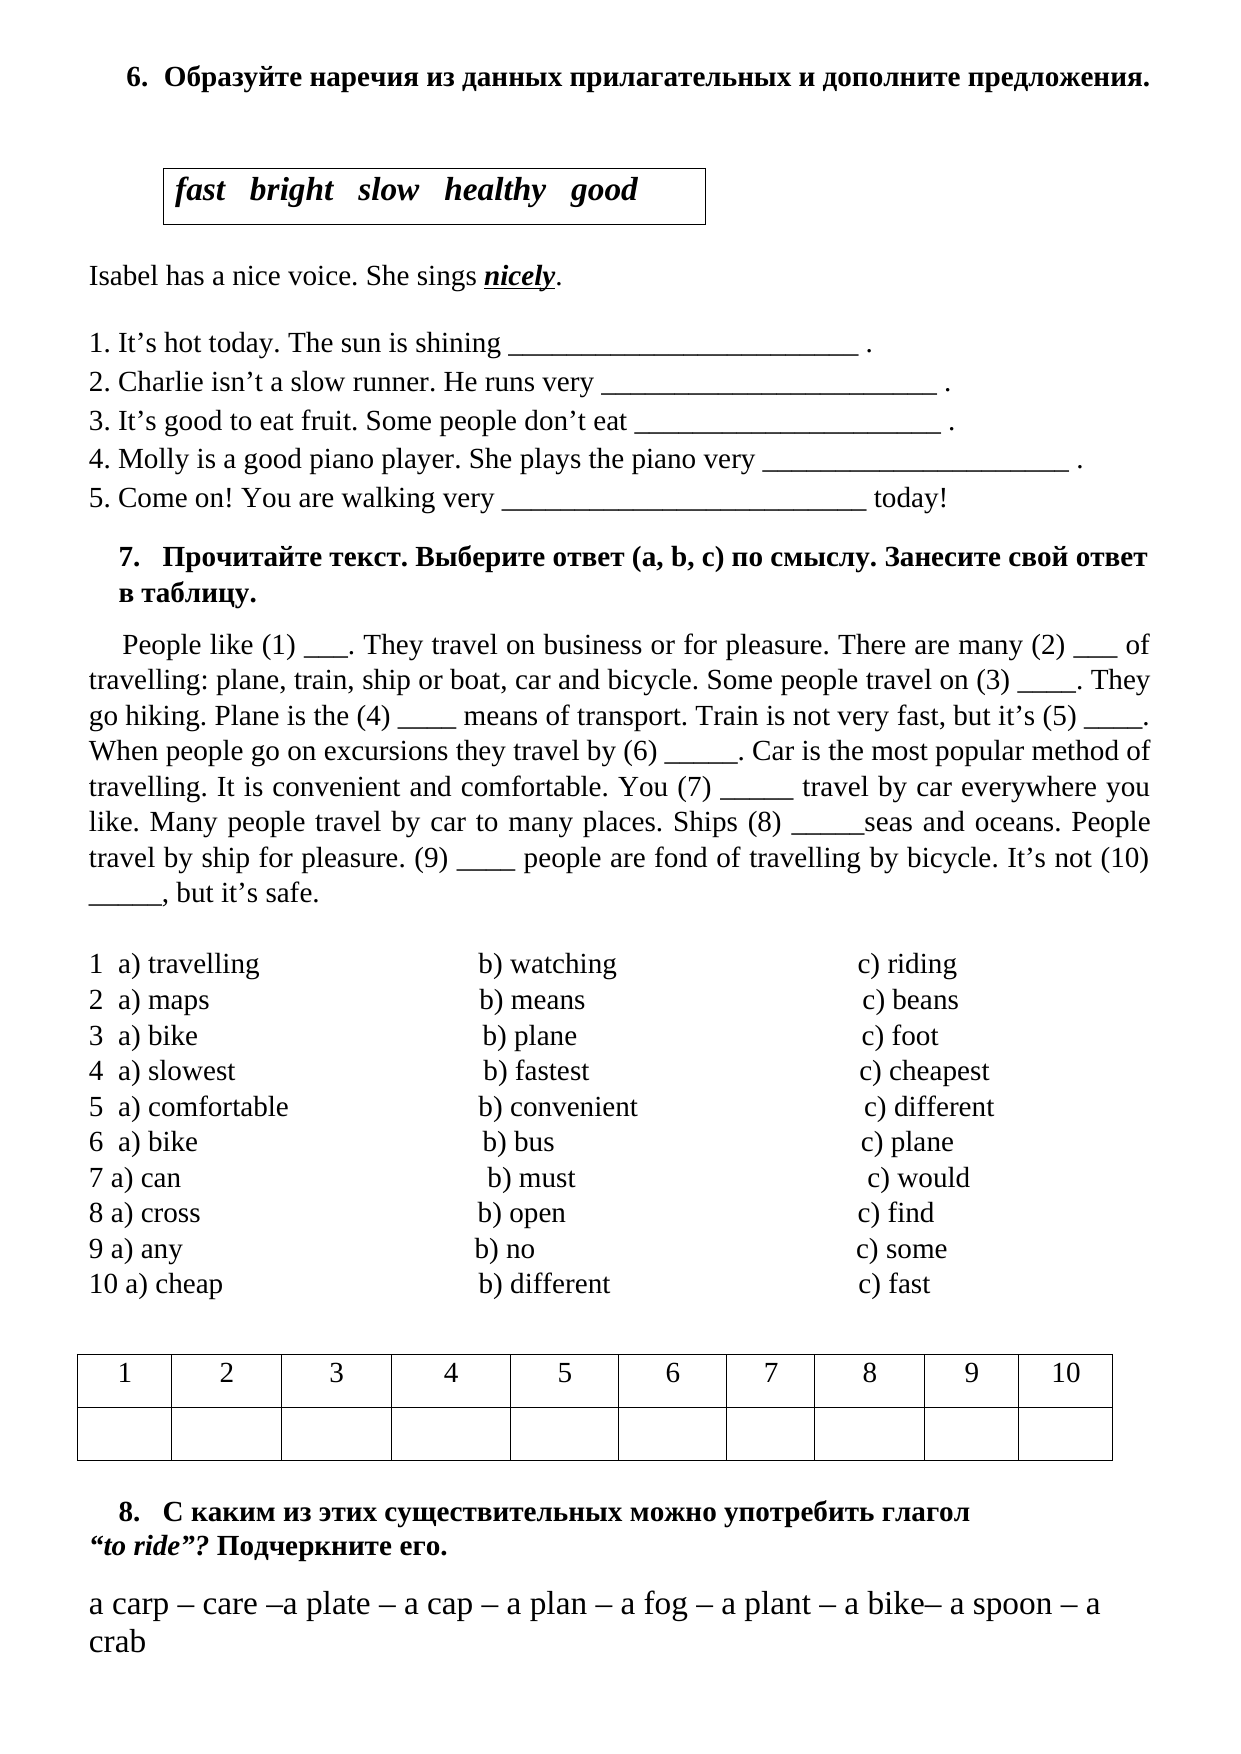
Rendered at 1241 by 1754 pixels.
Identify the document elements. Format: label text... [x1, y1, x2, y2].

table_cell [925, 1408, 1018, 1460]
table_cell [511, 1408, 618, 1460]
text a carp – care –a plate – a cap – a plan – a fog – a plant – a bike– a spoon – a crab [89, 1583, 1152, 1660]
list Образуйте наречия из данных прилагательных и дополните предложения. [126, 59, 1152, 93]
text Isabel has a nice voice. She sings nicely. [89, 258, 1152, 292]
text People like (1) ___. They travel on business or for pleasure. There are many (2) ___ of travelling: plane, train, ship or boat, car and bicycle. Some people travel on (3) ____. They go hiking. Plane is the (4) ____ means of transport. Train is not very fast, but it’s (5) ____. When people go on excursions they travel by (6) _____. Car is the most popular method of travelling. It is convenient and comfortable. You (7) _____ travel by car everywhere you like. Many people travel by car to many places. Ships (8) _____seas and oceans. People travel by ship for pleasure. (9) ____ people are fond of travelling by bicycle. It’s not (10) _____, but it’s safe. [89, 627, 1152, 909]
text 9 a) any b) no c) some [89, 1231, 1152, 1264]
table_cell [727, 1408, 814, 1460]
text 7 a) can b) must c) would [89, 1160, 1152, 1193]
text 1 a) travelling b) watching c) riding [89, 947, 1152, 980]
table_header 2 [172, 1355, 281, 1407]
table_cell [1019, 1408, 1112, 1460]
table_header 6 [619, 1355, 726, 1407]
text 1. It’s hot today. The sun is shining ________________________ . [89, 326, 1152, 359]
text 4 a) slowest b) fastest c) cheapest [89, 1053, 1152, 1087]
table_cell [282, 1408, 391, 1460]
text 8 a) cross b) open c) find [89, 1195, 1152, 1229]
text 5 a) comfortable b) convenient c) different [89, 1089, 1152, 1122]
list Прочитайте текст. Выберите ответ (a, b, c) по смыслу. Занесите свой ответ в таблицу. [118, 539, 1152, 608]
table_cell [619, 1408, 726, 1460]
table_cell [392, 1408, 510, 1460]
table_cell [815, 1408, 924, 1460]
text 4. Molly is a good piano player. She plays the piano very _____________________ . [89, 441, 1152, 475]
table_header 8 [815, 1355, 924, 1407]
table_header 4 [392, 1355, 510, 1407]
table_header 5 [511, 1355, 618, 1407]
table_cell [78, 1408, 171, 1460]
text 6 a) bike b) bus c) plane [89, 1124, 1152, 1158]
table_header 10 [1019, 1355, 1112, 1407]
text “to ride”? Подчеркните его. [89, 1528, 1152, 1562]
list С каким из этих существительных можно употребить глагол [118, 1494, 1152, 1528]
text 5. Come on! You are walking very _________________________ today! [89, 480, 1152, 513]
text 10 a) cheap b) different c) fast [89, 1266, 1152, 1300]
table_header 3 [282, 1355, 391, 1407]
text 3 a) bike b) plane c) foot [89, 1018, 1152, 1051]
table_cell [172, 1408, 281, 1460]
table_header 1 [78, 1355, 171, 1407]
text 2 a) maps b) means c) beans [89, 982, 1152, 1016]
text 3. It’s good to eat fruit. Some people don’t eat _____________________ . [89, 403, 1152, 436]
table_header 9 [925, 1355, 1018, 1407]
text 2. Charlie isn’t a slow runner. He runs very _______________________ . [89, 364, 1152, 398]
table_header fast bright slow healthy good [164, 169, 705, 224]
table_header 7 [727, 1355, 814, 1407]
